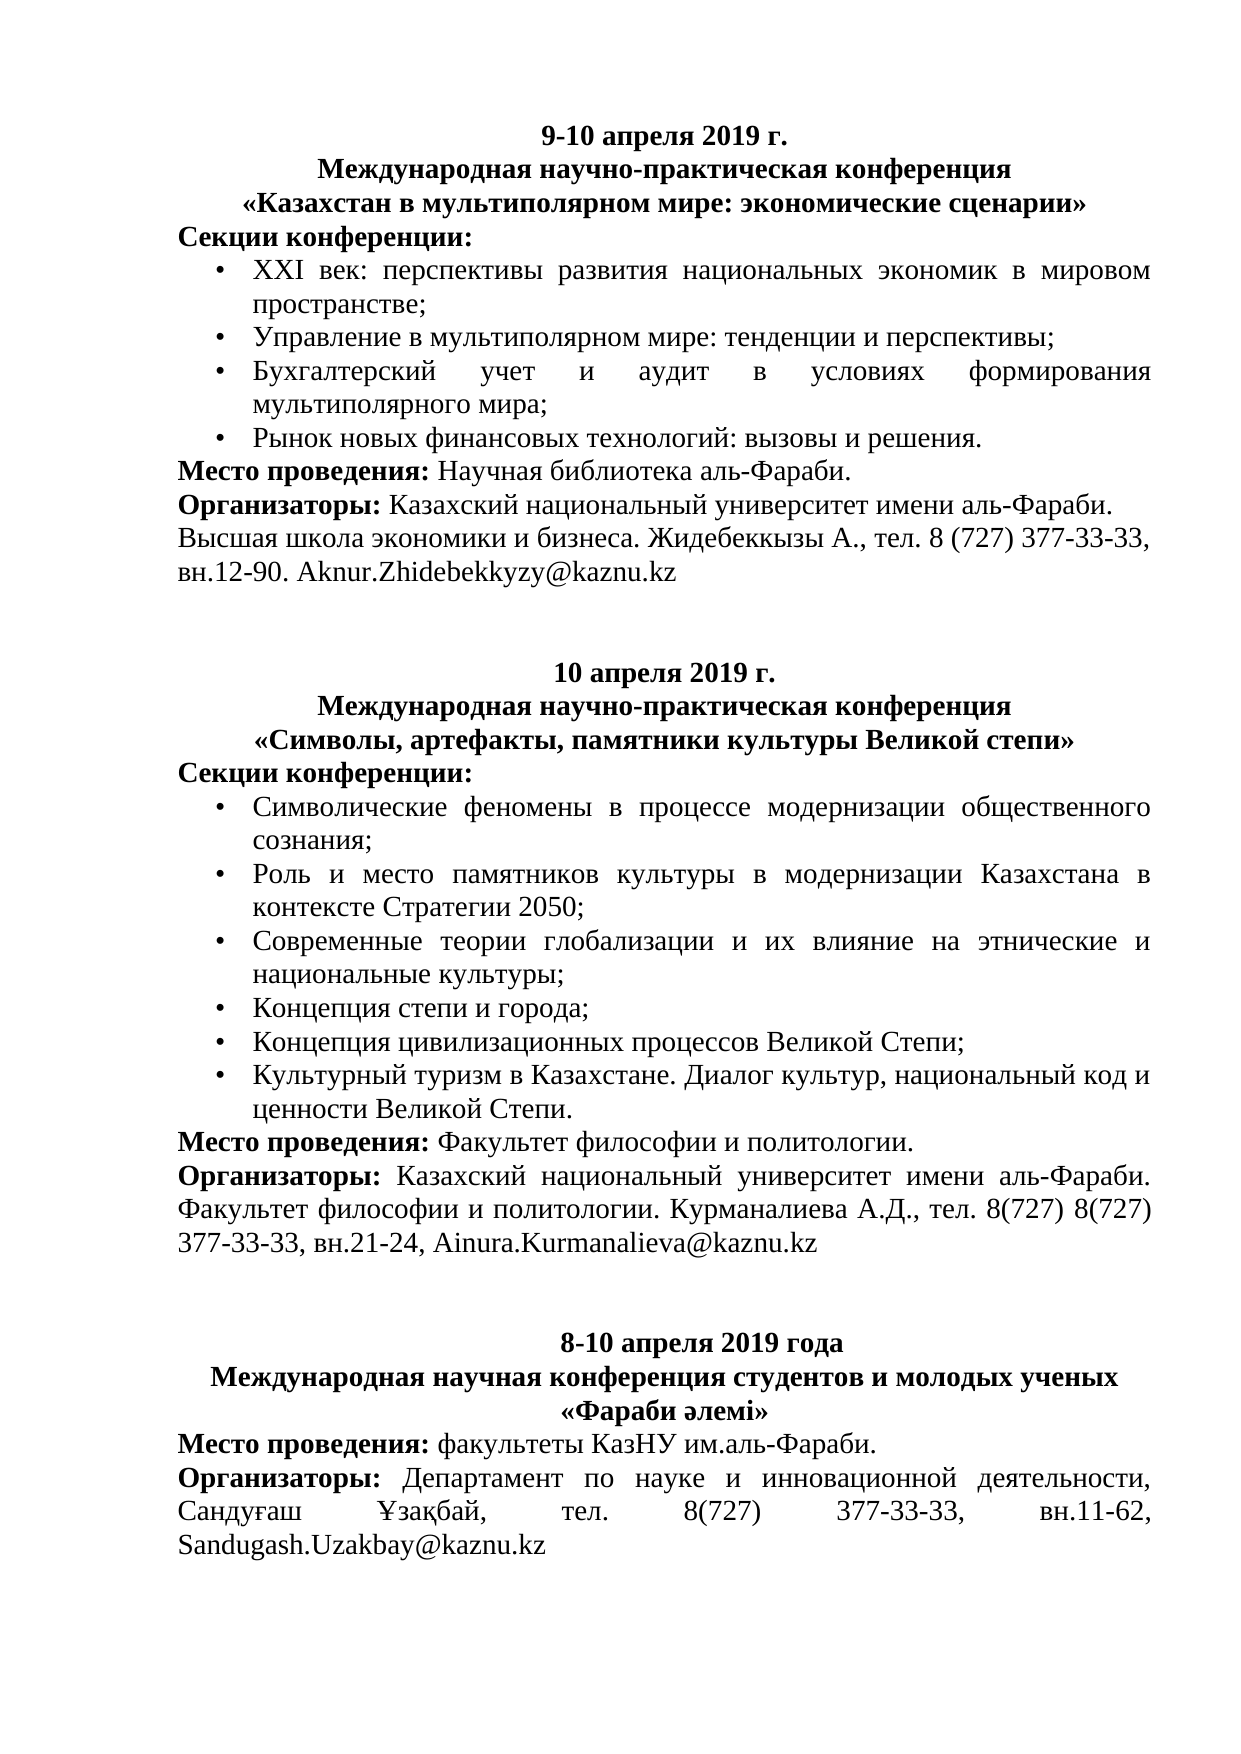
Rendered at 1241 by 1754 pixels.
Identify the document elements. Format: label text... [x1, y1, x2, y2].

list Концепция степи и города; [215, 990, 1152, 1024]
list 8-10 апреля 2019 года [252, 1326, 1152, 1359]
list ХХІ век: перспективы развития национальных экономик в мировом пространстве; [215, 252, 1152, 319]
list Место проведения: факультеты КазНУ им.аль-Фараби. [177, 1426, 1152, 1460]
list Рынок новых финансовых технологий: вызовы и решения. [215, 420, 1152, 453]
list «Символы, артефакты, памятники культуры Великой степи» [177, 722, 1152, 755]
list Управление в мультиполярном мире: тенденции и перспективы; [215, 319, 1152, 353]
text Международная научно-практическая конференция [177, 152, 1152, 185]
list Международная научная конференция студентов и молодых ученых «Фараби әлемі» [177, 1359, 1152, 1426]
text Место проведения: Научная библиотека аль-Фараби. [177, 453, 1152, 487]
list Роль и место памятников культуры в модернизации Казахстана в контексте Стратегии 2050; [215, 856, 1152, 923]
list 10 апреля 2019 г. [177, 655, 1152, 688]
list Символические феномены в процессе модернизации общественного сознания; [215, 789, 1152, 856]
list Организаторы: Департамент по науке и инновационной деятельности, Сандуғаш Ұзақбай, тел. 8(727) 377-33-33, вн.11-62, Sandugash.Uzakbay@kaznu.kz [177, 1460, 1152, 1560]
text Место проведения: Факультет философии и политологии. [177, 1124, 1152, 1158]
list Современные теории глобализации и их влияние на этнические и национальные культуры; [215, 923, 1152, 990]
text 9-10 апреля 2019 г. [177, 118, 1152, 152]
text Организаторы: Казахский национальный университет имени аль-Фараби. Факультет философии и политологии. Курманалиева А.Д., тел. 8(727) 8(727) 377-33-33, вн.21-24, Ainura.Kurmanalieva@kaznu.kz [177, 1158, 1152, 1258]
list Концепция цивилизационных процессов Великой Степи; [215, 1024, 1152, 1057]
text Организаторы: Казахский национальный университет имени аль-Фараби. Высшая школа экономики и бизнеса. Жидебеккызы А., тел. 8 (727) 377-33-33, вн.12-90. Aknur.Zhidebekkyzy@kaznu.kz [177, 487, 1152, 588]
list Бухгалтерский учет и аудит в условиях формирования мультиполярного мира; [215, 353, 1152, 420]
text Секции конференции: [177, 219, 1152, 252]
list Международная научно-практическая конференция [177, 688, 1152, 722]
list Культурный туризм в Казахстане. Диалог культур, национальный код и ценности Великой Степи. [215, 1057, 1152, 1124]
text Секции конференции: [177, 755, 1152, 789]
text «Казахстан в мультиполярном мире: экономические сценарии» [177, 185, 1152, 219]
